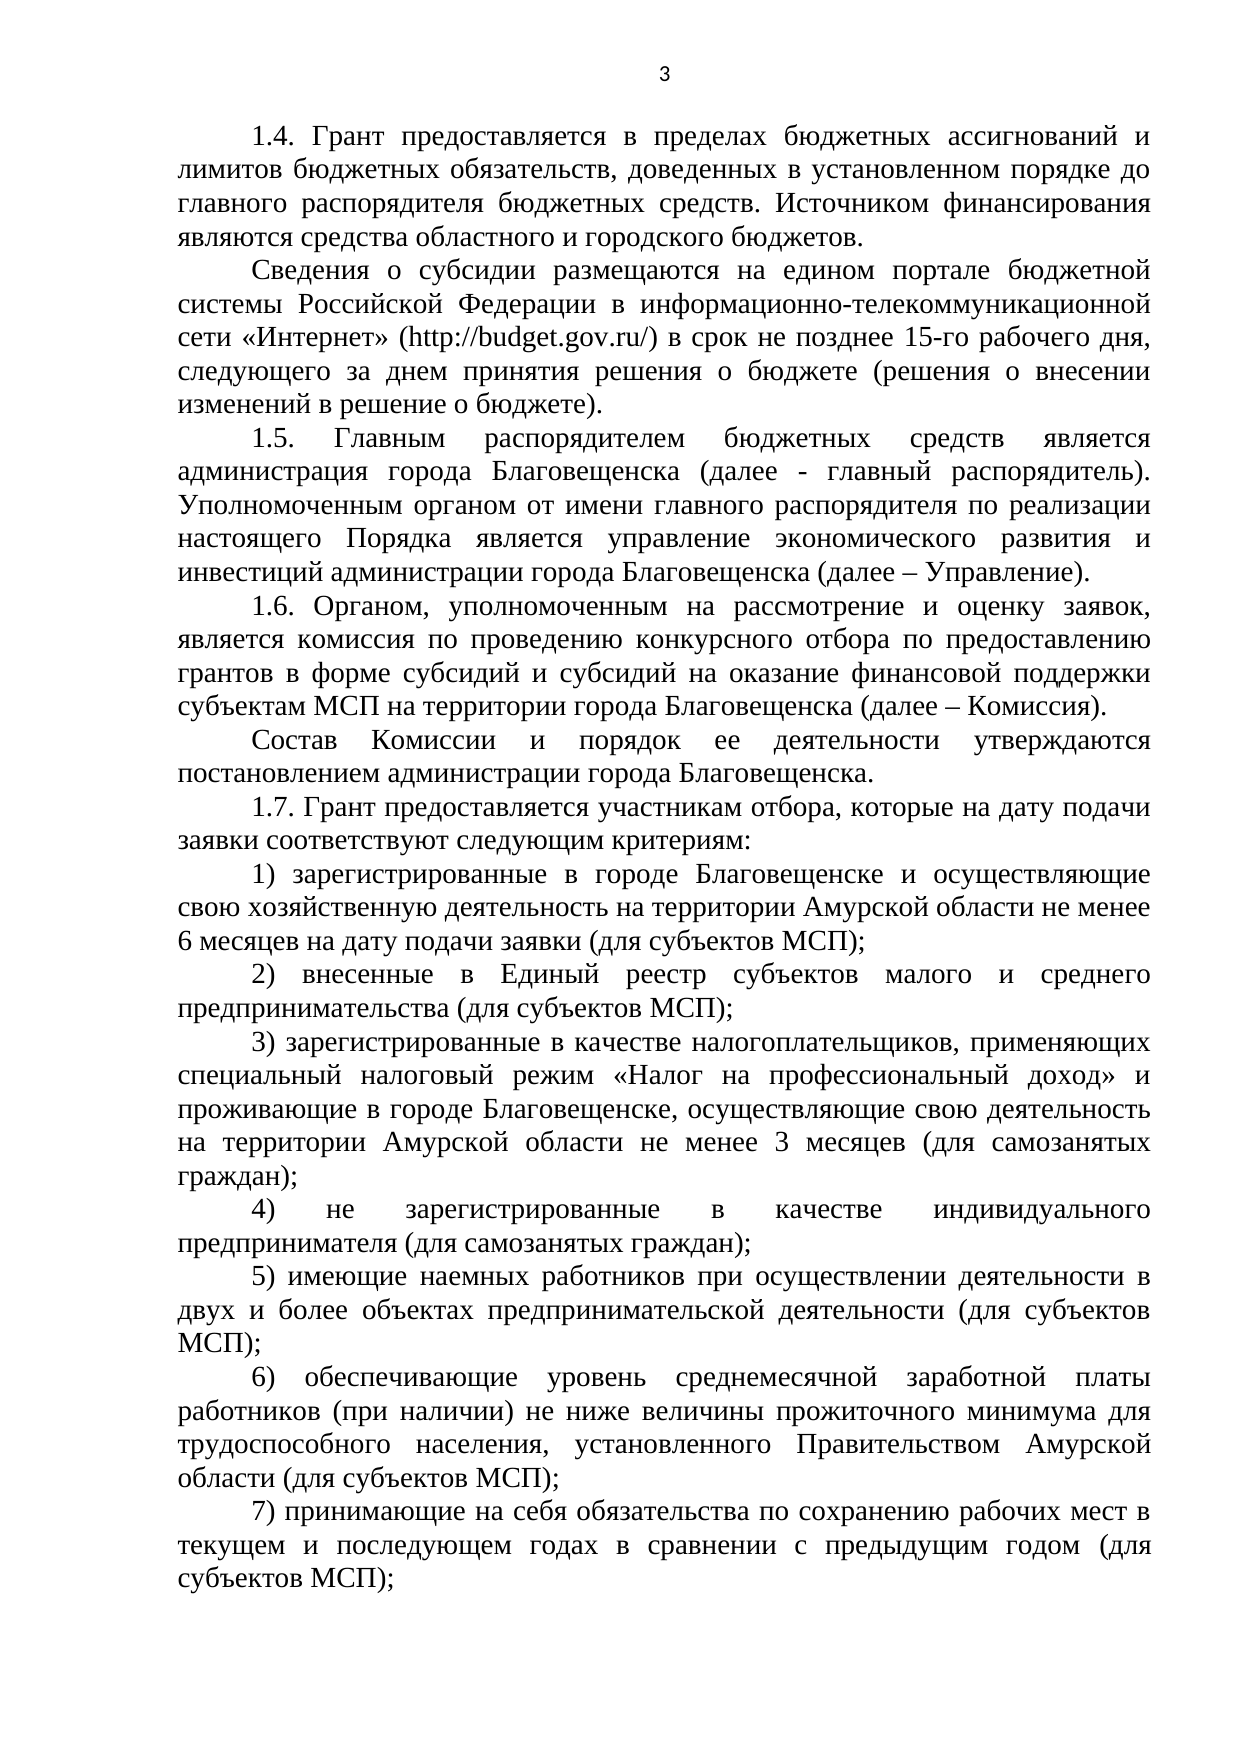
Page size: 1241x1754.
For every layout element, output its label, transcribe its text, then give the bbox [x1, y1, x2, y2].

text 2) внесенные в Единый реестр субъектов малого и среднего предпринимательства (для субъектов МСП); [177, 957, 1152, 1024]
text 6) обеспечивающие уровень среднемесячной заработной платы работников (при наличии) не ниже величины прожиточного минимума для трудоспособного населения, установленного Правительством Амурской области (для субъектов МСП); [177, 1359, 1152, 1493]
text 1.5. Главным распорядителем бюджетных средств является администрация города Благовещенска (далее - главный распорядитель). Уполномоченным органом от имени главного распорядителя по реализации настоящего Порядка является управление экономического развития и инвестиций администрации города Благовещенска (далее – Управление). [177, 420, 1152, 588]
text 5) имеющие наемных работников при осуществлении деятельности в двух и более объектах предпринимательской деятельности (для субъектов МСП); [177, 1258, 1152, 1359]
text 1.7. Грант предоставляется участникам отбора, которые на дату подачи заявки соответствуют следующим критериям: [177, 789, 1152, 856]
text 1) зарегистрированные в городе Благовещенске и осуществляющие свою хозяйственную деятельность на территории Амурской области не менее 6 месяцев на дату подачи заявки (для субъектов МСП); [177, 856, 1152, 957]
text 3) зарегистрированные в качестве налогоплательщиков, применяющих специальный налоговый режим «Налог на профессиональный доход» и проживающие в городе Благовещенске, осуществляющие свою деятельность на территории Амурской области не менее 3 месяцев (для самозанятых граждан); [177, 1024, 1152, 1191]
text 4) не зарегистрированные в качестве индивидуального предпринимателя (для самозанятых граждан); [177, 1191, 1152, 1258]
text Сведения о субсидии размещаются на едином портале бюджетной системы Российской Федерации в информационно-телекоммуникационной сети «Интернет» (http://budget.gov.ru/) в срок не позднее 15-го рабочего дня, следующего за днем принятия решения о бюджете (решения о внесении изменений в решение о бюджете). [177, 252, 1152, 420]
text Состав Комиссии и порядок ее деятельности утверждаются постановлением администрации города Благовещенска. [177, 722, 1152, 789]
text 7) принимающие на себя обязательства по сохранению рабочих мест в текущем и последующем годах в сравнении с предыдущим годом (для субъектов МСП); [177, 1493, 1152, 1594]
text 1.4. Грант предоставляется в пределах бюджетных ассигнований и лимитов бюджетных обязательств, доведенных в установленном порядке до главного распорядителя бюджетных средств. Источником финансирования являются средства областного и городского бюджетов. [177, 118, 1152, 252]
text 1.6. Органом, уполномоченным на рассмотрение и оценку заявок, является комиссия по проведению конкурсного отбора по предоставлению грантов в форме субсидий и субсидий на оказание финансовой поддержки субъектам МСП на территории города Благовещенска (далее – Комиссия). [177, 588, 1152, 722]
